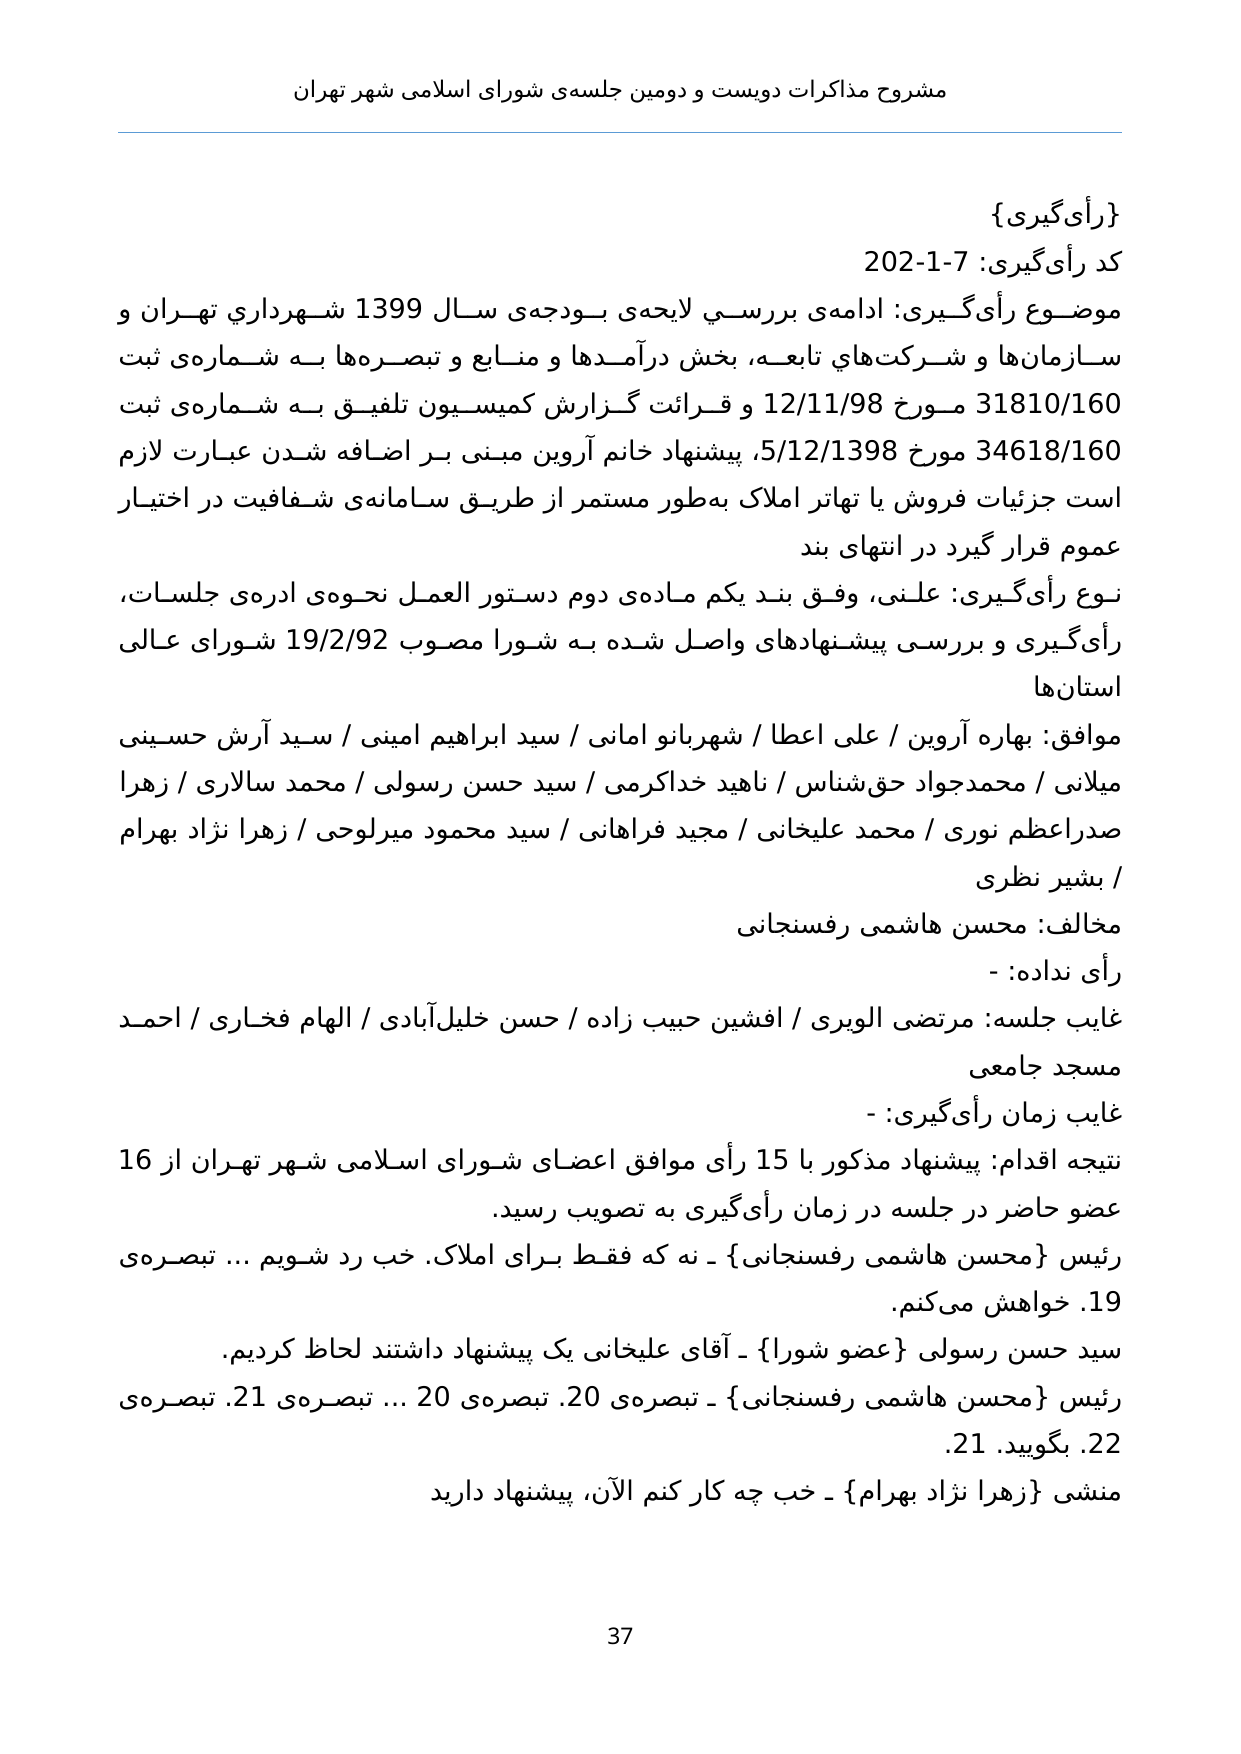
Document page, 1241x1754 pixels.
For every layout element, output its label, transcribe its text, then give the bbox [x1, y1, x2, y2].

text سید حسن رسولی {عضو شورا} ـ آقای علیخانی یک پیشنهاد داشتند لحاظ کردیم. [118, 1334, 1122, 1365]
text نتیجه اقدام: پیشنهاد مذکور با 15 رأی موافق اعضای شورای اسلامی شهر تهران از 16 عضو حاضر در جلسه در زمان رأی‌گیری به تصویب رسید. [118, 1144, 1122, 1223]
text مخالف: محسن هاشمی رفسنجانی [118, 908, 1122, 940]
text رئیس {محسن هاشمی رفسنجانی} ـ تبصره‌ی 20. تبصره‌ی 20 ... تبصره‌ی 21. تبصره‌ی 22. بگویید. 21. [118, 1381, 1122, 1460]
text {رأی‌گیری} [118, 199, 1122, 230]
text کد رأی‌گیری: 7-1-202 [118, 246, 1122, 278]
text منشی {زهرا نژاد بهرام} ـ خب چه کار کنم الآن، پیشنهاد دارید [118, 1476, 1122, 1507]
text رأی نداده: - [118, 955, 1122, 987]
text غایب جلسه: مرتضی الویری / افشین حبیب زاده / حسن خلیل‌آبادی / الهام فخاری / احمد مسجد جامعی [118, 1003, 1122, 1082]
text غایب زمان رأی‌گیری: - [118, 1097, 1122, 1129]
text موضوع رأی‌گیری: ادامه‌ی بررسي لايحه‌ی بودجه‌ی سال 1399 شهرداري تهران و سازمان‌ها و شركت‌هاي تابعه، بخش درآمدها و منابع و تبصره‌‌ها به شماره‌ی ثبت 31810/160 مورخ 12/11/98 و قرائت گزارش كميسيون تلفيق به شماره‌ی ثبت 34618/160 مورخ 5/12/1398، پیشنهاد خانم آروین مبنی بر اضافه شدن عبارت لازم است جزئیات فروش یا تهاتر املاک به‌طور مستمر از طریق سامانه‌ی شفافیت در اختیار عموم قرار گیرد در انتهای بند [118, 293, 1122, 561]
text موافق: بهاره آروين / علی اعطا / شهربانو امانی / سید ابراهیم امینی / سید آرش حسینی میلانی / محمدجواد حق‌شناس / ناهید خداکرمی / سید حسن رسولی / محمد سالاری / زهرا صدراعظم نوری / محمد علیخانی / مجید فراهانی / سید محمود میرلوحی / زهرا نژاد بهرام / بشیر نظری [118, 719, 1122, 892]
text نوع رأی‌گیری: علنی، وفق بند یکم ماده‌ی دوم دستور العمل نحوه‌ی ادره‌ی جلسات، رأی‌گیری و بررسی پیشنهادهای واصل شده به شورا مصوب 19/2/92 شورای عالی استان‌ها [118, 577, 1122, 703]
text رئیس {محسن هاشمی رفسنجانی} ـ نه که فقط برای املاک. خب رد شویم ... تبصره‌ی 19. خواهش می‌کنم. [118, 1239, 1122, 1318]
